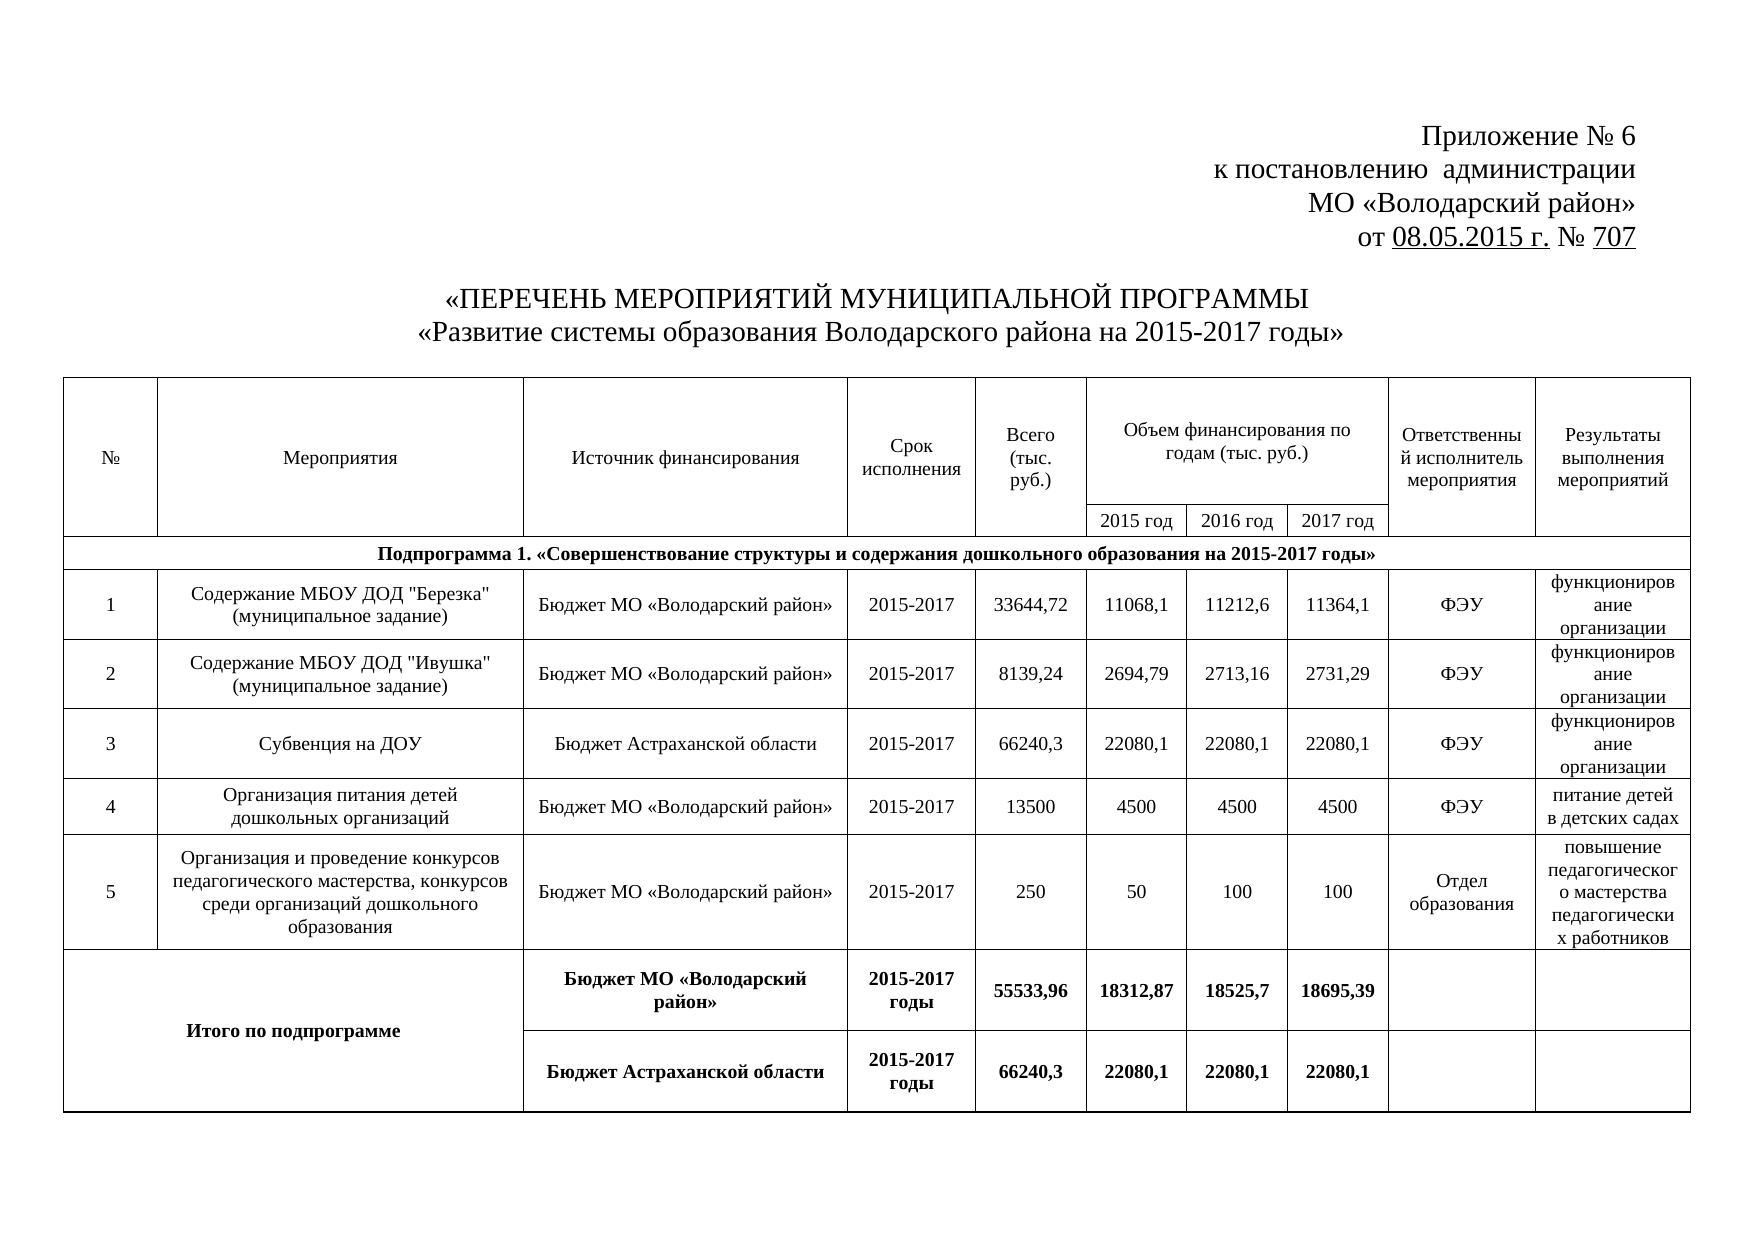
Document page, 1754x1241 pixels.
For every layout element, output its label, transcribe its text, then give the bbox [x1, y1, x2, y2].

text от 08.05.2015 г. № 707 [118, 219, 1636, 252]
table_cell ФЭУ [1389, 709, 1535, 777]
table_cell ФЭУ [1389, 640, 1535, 708]
table_cell 22080,1 [1288, 709, 1388, 777]
table_cell [1389, 1031, 1535, 1111]
table_cell Бюджет МО «Володарский район» [524, 779, 847, 834]
table_cell 66240,3 [976, 709, 1086, 777]
table_cell питание детей в детских садах [1536, 779, 1690, 834]
table_cell 18312,87 [1087, 950, 1186, 1030]
table_cell 2016 год [1187, 505, 1287, 536]
text Приложение № 6 [118, 118, 1636, 152]
table_cell 2694,79 [1087, 640, 1186, 708]
table_cell 11068,1 [1087, 570, 1186, 638]
table_cell 3 [64, 709, 157, 777]
table_cell Бюджет МО «Володарский район» [524, 640, 847, 708]
table_cell 11212,6 [1187, 570, 1287, 638]
table_cell Содержание МБОУ ДОД "Ивушка" (муниципальное задание) [158, 640, 523, 708]
table_header Срок исполнения [848, 378, 975, 536]
table_cell 4500 [1288, 779, 1388, 834]
table_cell 66240,3 [976, 1031, 1086, 1111]
table_cell 22080,1 [1087, 709, 1186, 777]
table_header № [64, 378, 157, 536]
table_cell функционирование организации [1536, 709, 1690, 777]
table_cell 100 [1187, 835, 1287, 949]
table_cell 8139,24 [976, 640, 1086, 708]
table_cell 22080,1 [1187, 709, 1287, 777]
table_cell 2015-2017 [848, 640, 975, 708]
table_cell 2015-2017 годы [848, 1031, 975, 1111]
table_cell Субвенция на ДОУ [158, 709, 523, 777]
table_cell 18525,7 [1187, 950, 1287, 1030]
table_cell Отдел образования [1389, 835, 1535, 949]
table_cell Бюджет МО «Володарский район» [524, 570, 847, 638]
table_header Объем финансирования по годам (тыс. руб.) [1087, 378, 1388, 503]
table_cell 2713,16 [1187, 640, 1287, 708]
table_cell 33644,72 [976, 570, 1086, 638]
text «ПЕРЕЧЕНЬ МЕРОПРИЯТИЙ МУНИЦИПАЛЬНОЙ ПРОГРАММЫ [118, 281, 1636, 314]
table_cell [1389, 950, 1535, 1030]
table_cell 2015-2017 [848, 709, 975, 777]
table_cell 2015-2017 [848, 570, 975, 638]
table_header Результаты выполнения мероприятий [1536, 378, 1690, 536]
table_cell 2015-2017 [848, 779, 975, 834]
table_cell Бюджет Астраханской области [524, 1031, 847, 1111]
table_cell 22080,1 [1087, 1031, 1186, 1111]
table_cell ФЭУ [1389, 779, 1535, 834]
table_cell функционирование организации [1536, 640, 1690, 708]
table_cell Бюджет МО «Володарский район» [524, 950, 847, 1030]
table_cell 4500 [1187, 779, 1287, 834]
table_cell 100 [1288, 835, 1388, 949]
text «Развитие системы образования Володарского района на 2015-2017 годы» [118, 314, 1636, 348]
table_cell 18695,39 [1288, 950, 1388, 1030]
table_cell 2017 год [1288, 505, 1388, 536]
table_cell 4500 [1087, 779, 1186, 834]
table_cell 2 [64, 640, 157, 708]
table_cell 5 [64, 835, 157, 949]
table_cell функционирование организации [1536, 570, 1690, 638]
table_cell Бюджет Астраханской области [524, 709, 847, 777]
table_header Мероприятия [158, 378, 523, 536]
table_cell Бюджет МО «Володарский район» [524, 835, 847, 949]
table_cell Организация и проведение конкурсов педагогического мастерства, конкурсов среди организаций дошкольного образования [158, 835, 523, 949]
table_cell [1536, 1031, 1690, 1111]
table_cell 250 [976, 835, 1086, 949]
table_header Ответственный исполнитель мероприятия [1389, 378, 1535, 536]
table_cell 22080,1 [1288, 1031, 1388, 1111]
table_cell [1536, 950, 1690, 1030]
table_cell 2015 год [1087, 505, 1186, 536]
table_cell повышение педагогического мастерства педагогических работников [1536, 835, 1690, 949]
table_cell Итого по подпрограмме [64, 950, 523, 1111]
table_cell 22080,1 [1187, 1031, 1287, 1111]
table_cell Организация питания детей дошкольных организаций [158, 779, 523, 834]
text к постановлению администрации [118, 152, 1636, 185]
table_cell 2015-2017 годы [848, 950, 975, 1030]
table_cell Содержание МБОУ ДОД "Березка" (муниципальное задание) [158, 570, 523, 638]
table_cell 55533,96 [976, 950, 1086, 1030]
table_cell 4 [64, 779, 157, 834]
table_header Всего (тыс. руб.) [976, 378, 1086, 536]
table_cell 50 [1087, 835, 1186, 949]
table_cell 2015-2017 [848, 835, 975, 949]
text МО «Володарский район» [118, 185, 1636, 219]
table_header Источник финансирования [524, 378, 847, 536]
table_cell 11364,1 [1288, 570, 1388, 638]
table_cell Подпрограмма 1. «Совершенствование структуры и содержания дошкольного образования на 2015-2017 годы» [64, 537, 1690, 569]
table_cell 2731,29 [1288, 640, 1388, 708]
table_cell ФЭУ [1389, 570, 1535, 638]
table_cell 13500 [976, 779, 1086, 834]
table_cell 1 [64, 570, 157, 638]
